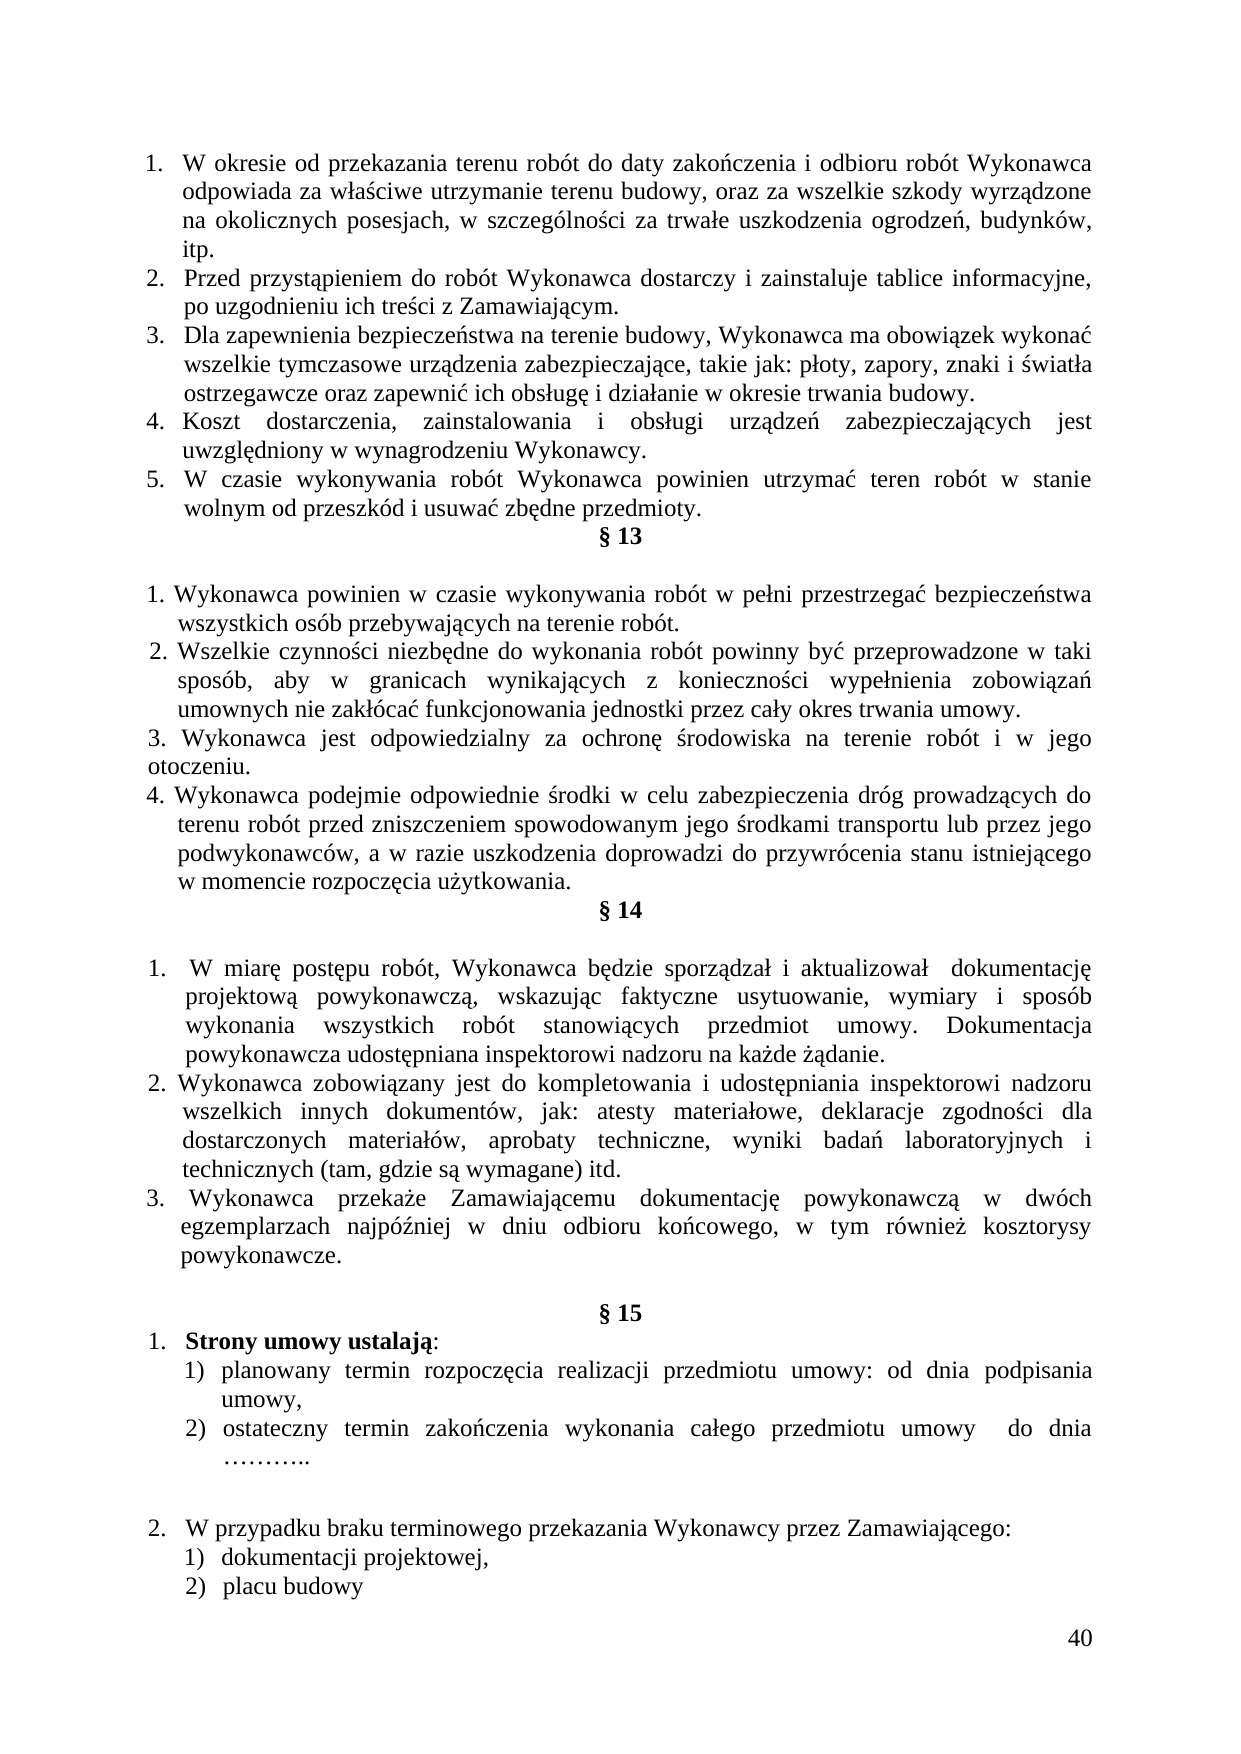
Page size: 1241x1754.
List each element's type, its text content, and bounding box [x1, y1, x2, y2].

text 4. Wykonawca podejmie odpowiednie środki w celu zabezpieczenia dróg prowadzących do terenu robót przed zniszczeniem spowodowanym jego środkami transportu lub przez jego podwykonawców, a w razie uszkodzenia doprowadzi do przywrócenia stanu istniejącego w momencie rozpoczęcia użytkowania. [146, 780, 1093, 895]
text § 14 [148, 895, 1093, 924]
list Dla zapewnienia bezpieczeństwa na terenie budowy, Wykonawca ma obowiązek wykonać wszelkie tymczasowe urządzenia zabezpieczające, takie jak: płoty, zapory, znaki i światła ostrzegawcze oraz zapewnić ich obsługę i działanie w okresie trwania budowy. [146, 320, 1093, 406]
text 2. Wszelkie czynności niezbędne do wykonania robót powinny być przeprowadzone w taki sposób, aby w granicach wynikających z konieczności wypełnienia zobowiązań umownych nie zakłócać funkcjonowania jednostki przez cały okres trwania umowy. [149, 636, 1093, 723]
text 3. Wykonawca przekaże Zamawiającemu dokumentację powykonawczą w dwóch egzemplarzach najpóźniej w dniu odbioru końcowego, w tym również kosztorysy powykonawcze. [146, 1183, 1093, 1269]
text § 15 [148, 1298, 1093, 1326]
list Koszt dostarczenia, zainstalowania i obsługi urządzeń zabezpieczających jest uwzględniony w wynagrodzeniu Wykonawcy. [146, 406, 1093, 464]
text 2. Wykonawca zobowiązany jest do kompletowania i udostępniania inspektorowi nadzoru wszelkich innych dokumentów, jak: atesty materiałowe, deklaracje zgodności dla dostarczonych materiałów, aprobaty techniczne, wyniki badań laboratoryjnych i technicznych (tam, gdzie są wymagane) itd. [148, 1068, 1093, 1183]
list W czasie wykonywania robót Wykonawca powinien utrzymać teren robót w stanie wolnym od przeszkód i usuwać zbędne przedmioty. [146, 464, 1093, 521]
text 3. Wykonawca jest odpowiedzialny za ochronę środowiska na terenie robót i w jego otoczeniu. [148, 723, 1093, 780]
text 1. Wykonawca powinien w czasie wykonywania robót w pełni przestrzegać bezpieczeństwa wszystkich osób przebywających na terenie robót. [146, 579, 1093, 636]
list placu budowy [185, 1571, 1093, 1599]
text 2. W przypadku braku terminowego przekazania Wykonawcy przez Zamawiającego: [148, 1513, 1093, 1542]
text 1. Strony umowy ustalają: [148, 1326, 1093, 1355]
list dokumentacji projektowej, [183, 1542, 1093, 1571]
text 1. W miarę postępu robót, Wykonawca będzie sporządzał i aktualizował dokumentację projektową powykonawczą, wskazując faktyczne usytuowanie, wymiary i sposób wykonania wszystkich robót stanowiących przedmiot umowy. Dokumentacja powykonawcza udostępniana inspektorowi nadzoru na każde żądanie. [148, 953, 1093, 1068]
list ostateczny termin zakończenia wykonania całego przedmiotu umowy do dnia ……….. [185, 1413, 1093, 1470]
text § 13 [148, 521, 1093, 550]
list planowany termin rozpoczęcia realizacji przedmiotu umowy: od dnia podpisania umowy, [183, 1355, 1093, 1413]
list Przed przystąpieniem do robót Wykonawca dostarczy i zainstaluje tablice informacyjne, po uzgodnieniu ich treści z Zamawiającym. [146, 263, 1093, 320]
list W okresie od przekazania terenu robót do daty zakończenia i odbioru robót Wykonawca odpowiada za właściwe utrzymanie terenu budowy, oraz za wszelkie szkody wyrządzone na okolicznych posesjach, w szczególności za trwałe uszkodzenia ogrodzeń, budynków, itp. [144, 148, 1093, 263]
